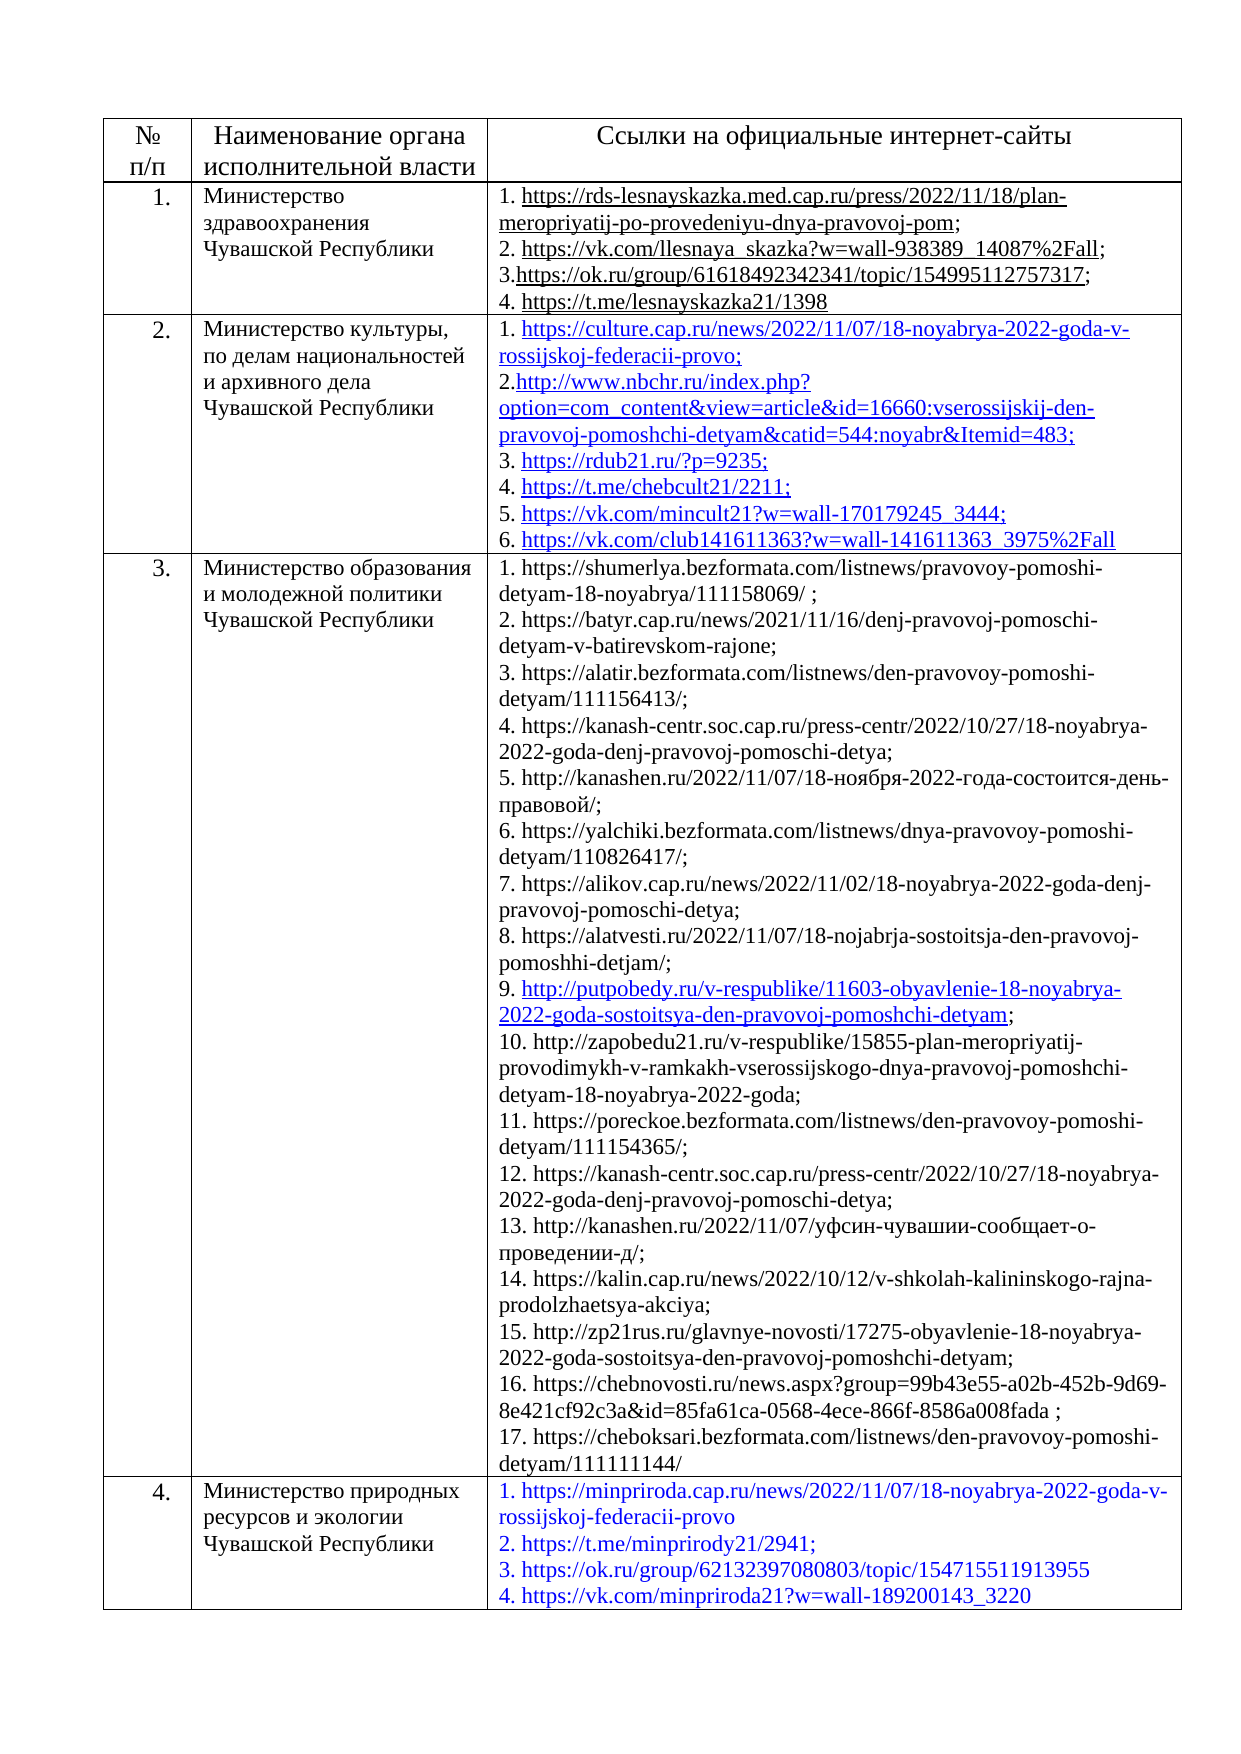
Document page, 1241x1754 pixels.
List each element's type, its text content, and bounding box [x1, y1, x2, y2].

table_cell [192, 1477, 487, 1609]
table_cell Министерство образования и молодежной политики Чувашской Республики [192, 554, 487, 1476]
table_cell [488, 1477, 1181, 1609]
table_cell 1. https://culture.cap.ru/news/2022/11/07/18-noyabrya-2022-goda-v-rossijskoj-federacii-provo; 2.http://www.nbchr.ru/index.php?option=com_content&view=article&id=16660:vserossijskij-den-pravovoj-pomoshchi-detyam&catid=544:noyabr&Itemid=483; 3. https://rdub21.ru/?p=9235; 4. https://t.me/chebcult21/2211; 5. https://vk.com/mincult21?w=wall-170179245_3444; 6. https://vk.com/club141611363?w=wall-141611363_3975%2Fall [488, 315, 1181, 552]
table_cell [104, 1477, 191, 1609]
table_header Ссылки на официальные интернет-сайты [488, 119, 1181, 181]
table_cell [104, 315, 191, 552]
table_header Наименование органа исполнительной власти [192, 119, 487, 181]
table_cell 1. https://rds-lesnayskazka.med.cap.ru/press/2022/11/18/plan-meropriyatij-po-provedeniyu-dnya-pravovoj-pom; 2. https://vk.com/llesnaya_skazka?w=wall-938389_14087%2Fall; 3.https://ok.ru/group/61618492342341/topic/154995112757317; 4. https://t.me/lesnayskazka21/1398 [488, 183, 1181, 314]
table_cell 1. https://shumerlya.bezformata.com/listnews/pravovoy-pomoshi-detyam-18-noyabrya/111158069/ ; 2. https://batyr.cap.ru/news/2021/11/16/denj-pravovoj-pomoschi-detyam-v-batirevskom-rajone; 3. https://alatir.bezformata.com/listnews/den-pravovoy-pomoshi-detyam/111156413/; 4. https://kanash-centr.soc.cap.ru/press-centr/2022/10/27/18-noyabrya-2022-goda-denj-pravovoj-pomoschi-detya; 5. http://kanashen.ru/2022/11/07/18-ноября-2022-года-состоится-день-правовой/; 6. https://yalchiki.bezformata.com/listnews/dnya-pravovoy-pomoshi-detyam/110826417/; 7. https://alikov.cap.ru/news/2022/11/02/18-noyabrya-2022-goda-denj-pravovoj-pomoschi-detya; 8. https://alatvesti.ru/2022/11/07/18-nojabrja-sostoitsja-den-pravovoj-pomoshhi-detjam/; 9. http://putpobedy.ru/v-respublike/11603-obyavlenie-18-noyabrya-2022-goda-sostoitsya-den-pravovoj-pomoshchi-detyam; 10. http://zapobedu21.ru/v-respublike/15855-plan-meropriyatij-provodimykh-v-ramkakh-vserossijskogo-dnya-pravovoj-pomoshchi-detyam-18-noyabrya-2022-goda; 11. https://poreckoe.bezformata.com/listnews/den-pravovoy-pomoshi-detyam/111154365/; 12. https://kanash-centr.soc.cap.ru/press-centr/2022/10/27/18-noyabrya-2022-goda-denj-pravovoj-pomoschi-detya; 13. http://kanashen.ru/2022/11/07/уфсин-чувашии-сообщает-о-проведении-д/; 14. https://kalin.cap.ru/news/2022/10/12/v-shkolah-kalininskogo-rajna-prodolzhaetsya-akciya; 15. http://zp21rus.ru/glavnye-novosti/17275-obyavlenie-18-noyabrya-2022-goda-sostoitsya-den-pravovoj-pomoshchi-detyam; 16. https://chebnovosti.ru/news.aspx?group=99b43e55-a02b-452b-9d69-8e421cf92c3a&id=85fa61ca-0568-4ece-866f-8586a008fada ; 17. https://cheboksari.bezformata.com/listnews/den-pravovoy-pomoshi-detyam/111111144/ [488, 554, 1181, 1476]
table_cell [104, 183, 191, 314]
table_cell Министерство здравоохранения Чувашской Республики [192, 183, 487, 314]
table_header № п/п [104, 119, 191, 181]
table_cell [104, 554, 191, 1476]
table_cell Министерство культуры, по делам национальностей и архивного дела Чувашской Республики [192, 315, 487, 552]
